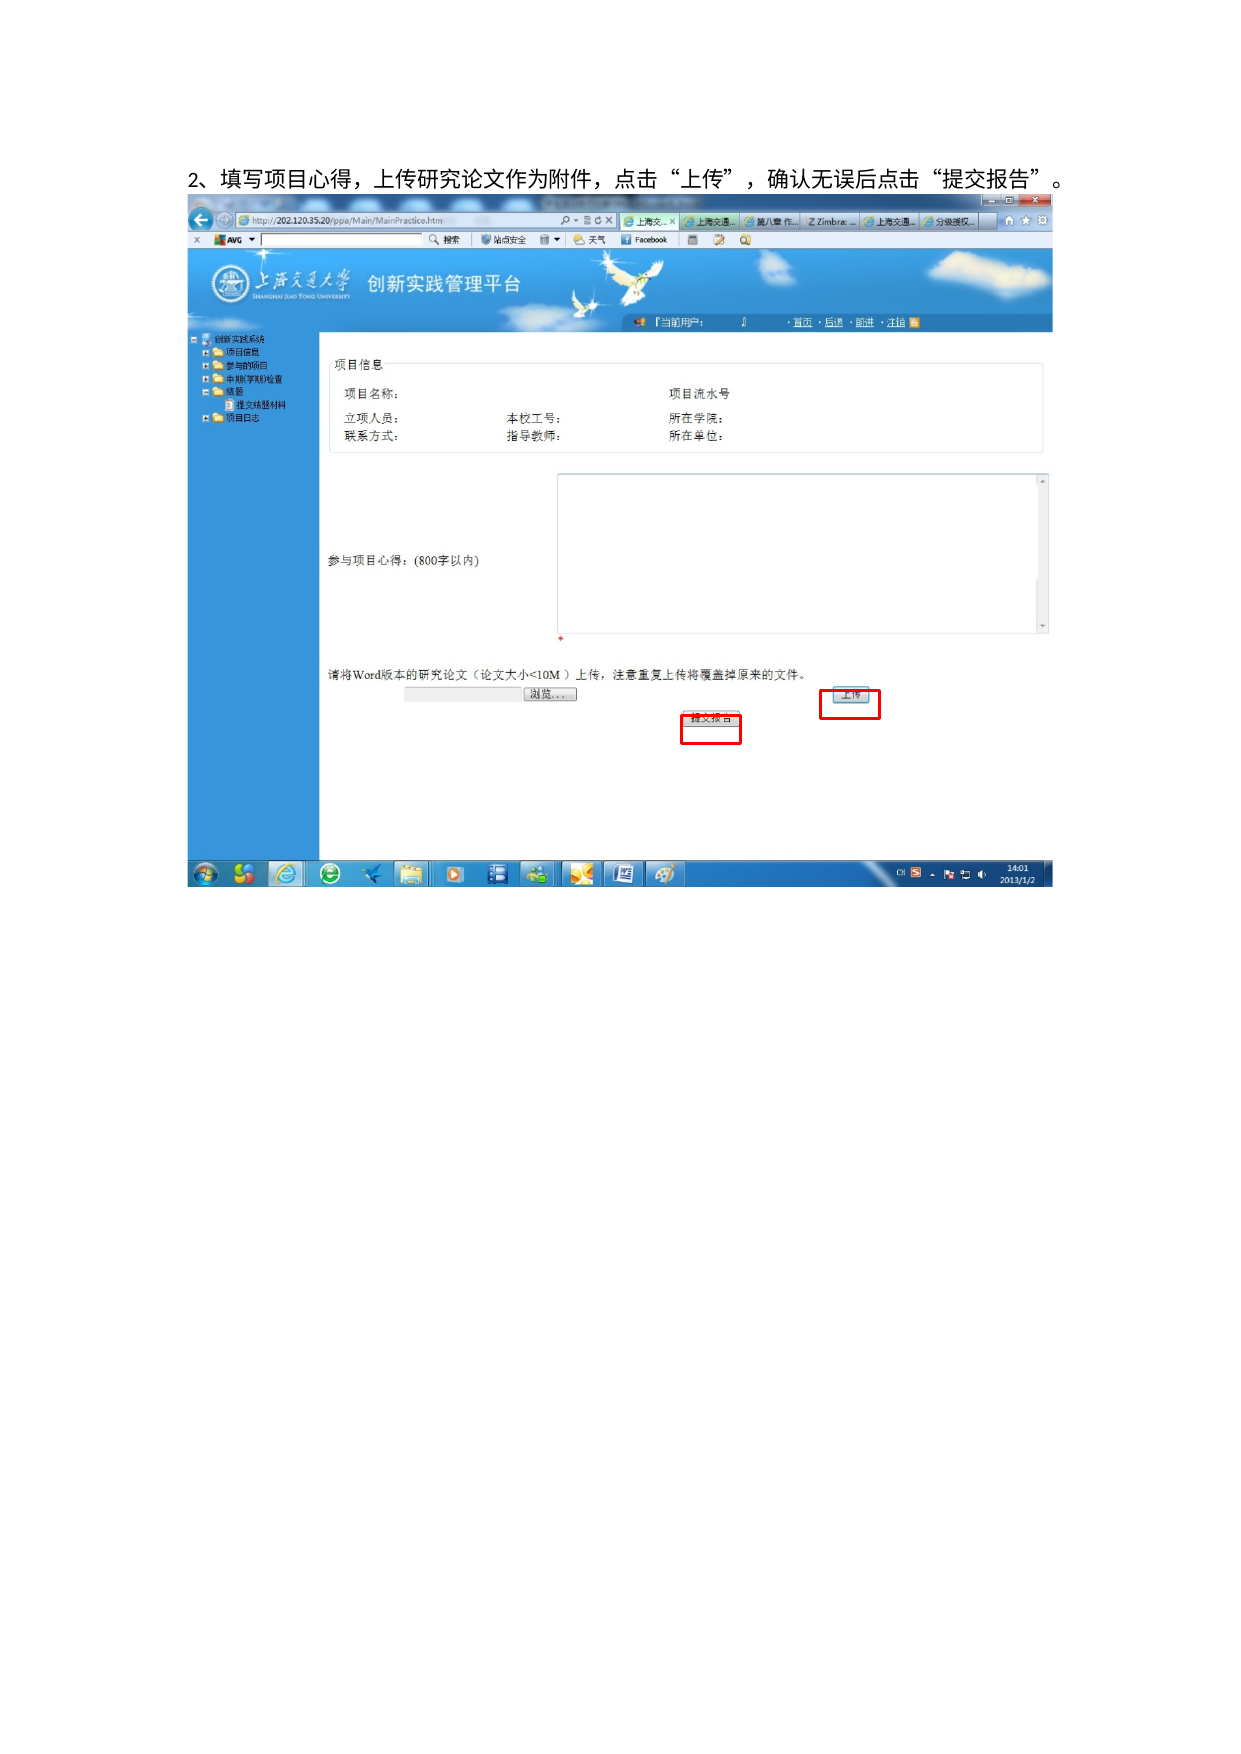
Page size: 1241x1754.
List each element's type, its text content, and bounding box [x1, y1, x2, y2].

picture [187, 194, 1053, 887]
text 2、填写项目心得，上传研究论文作为附件，点击“上传”，确认无误后点击“提交报告”。 [187, 162, 1053, 194]
